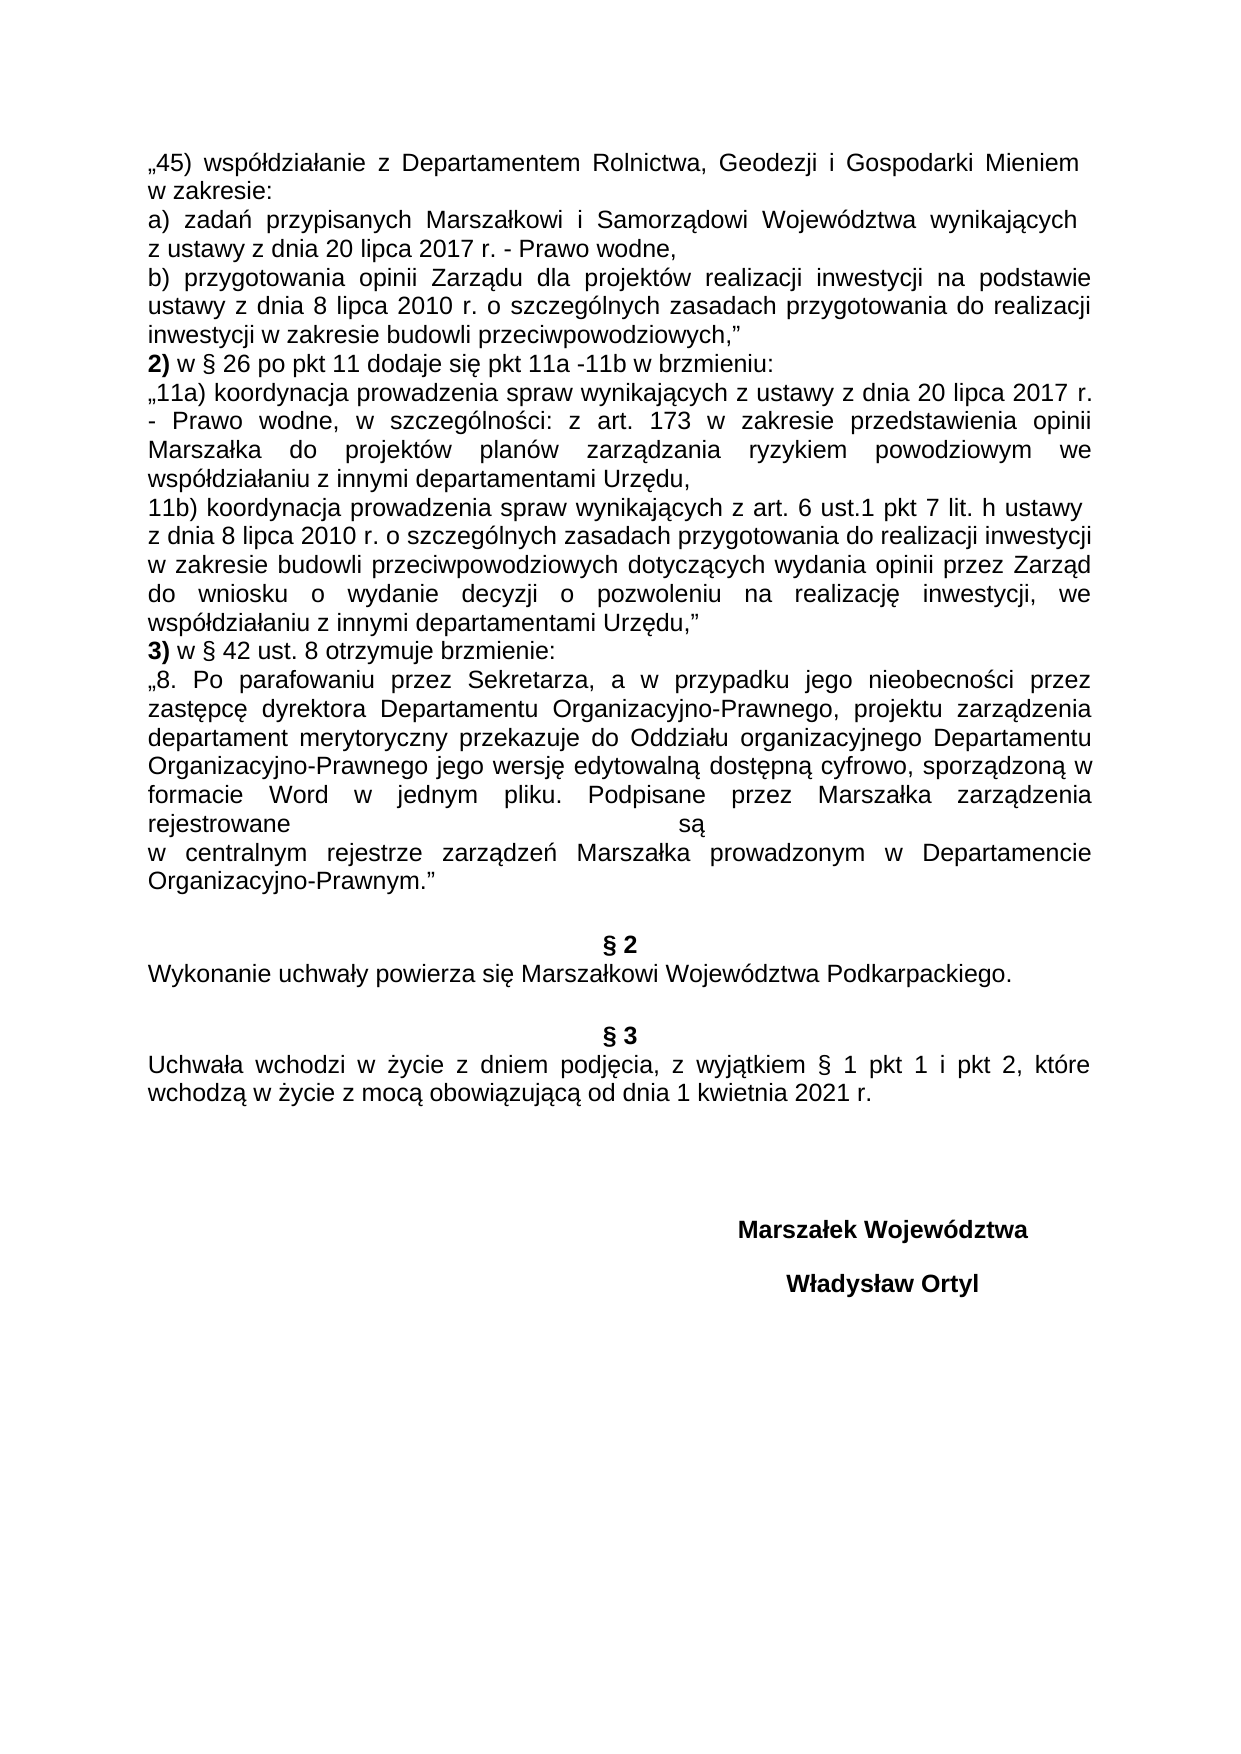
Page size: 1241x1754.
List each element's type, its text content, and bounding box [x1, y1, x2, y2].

text 11b) koordynacja prowadzenia spraw wynikających z art. 6 ust.1 pkt 7 lit. h ustawy z dnia 8 lipca 2010 r. o szczególnych zasadach przygotowania do realizacji inwestycji w zakresie budowli przeciwpowodziowych dotyczących wydania opinii przez Zarząd do wniosku o wydanie decyzji o pozwoleniu na realizację inwestycji, we współdziałaniu z innymi departamentami Urzędu,” [148, 493, 1093, 636]
text Uchwała wchodzi w życie z dniem podjęcia, z wyjątkiem § 1 pkt 1 i pkt 2, które wchodzą w życie z mocą obowiązującą od dnia 1 kwietnia 2021 r. [148, 1049, 1093, 1107]
text 2) w § 26 po pkt 11 dodaje się pkt 11a -11b w brzmieniu: [148, 349, 1093, 378]
text a) zadań przypisanych Marszałkowi i Samorządowi Województwa wynikających z ustawy z dnia 20 lipca 2017 r. - Prawo wodne, [148, 205, 1093, 263]
text Marszałek Województwa [148, 1215, 1093, 1243]
subtitle § 3 [148, 992, 1093, 1049]
text Władysław Ortyl [148, 1269, 1093, 1297]
subtitle § 2 [148, 899, 1093, 959]
text „8. Po parafowaniu przez Sekretarza, a w przypadku jego nieobecności przez zastępcę dyrektora Departamentu Organizacyjno-Prawnego, projektu zarządzenia departament merytoryczny przekazuje do Oddziału organizacyjnego Departamentu Organizacyjno-Prawnego jego wersję edytowalną dostępną cyfrowo, sporządzoną w formacie Word w jednym pliku. Podpisane przez Marszałka zarządzenia rejestrowane są w centralnym rejestrze zarządzeń Marszałka prowadzonym w Departamencie Organizacyjno-Prawnym.” [148, 665, 1093, 895]
text b) przygotowania opinii Zarządu dla projektów realizacji inwestycji na podstawie ustawy z dnia 8 lipca 2010 r. o szczególnych zasadach przygotowania do realizacji inwestycji w zakresie budowli przeciwpowodziowych,” [148, 263, 1093, 349]
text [148, 148, 1093, 205]
text Wykonanie uchwały powierza się Marszałkowi Województwa Podkarpackiego. [148, 959, 1093, 988]
text 3) w § 42 ust. 8 otrzymuje brzmienie: [148, 636, 1093, 665]
text „11a) koordynacja prowadzenia spraw wynikających z ustawy z dnia 20 lipca 2017 r. - Prawo wodne, w szczególności: z art. 173 w zakresie przedstawienia opinii Marszałka do projektów planów zarządzania ryzykiem powodziowym we współdziałaniu z innymi departamentami Urzędu, [148, 378, 1093, 493]
